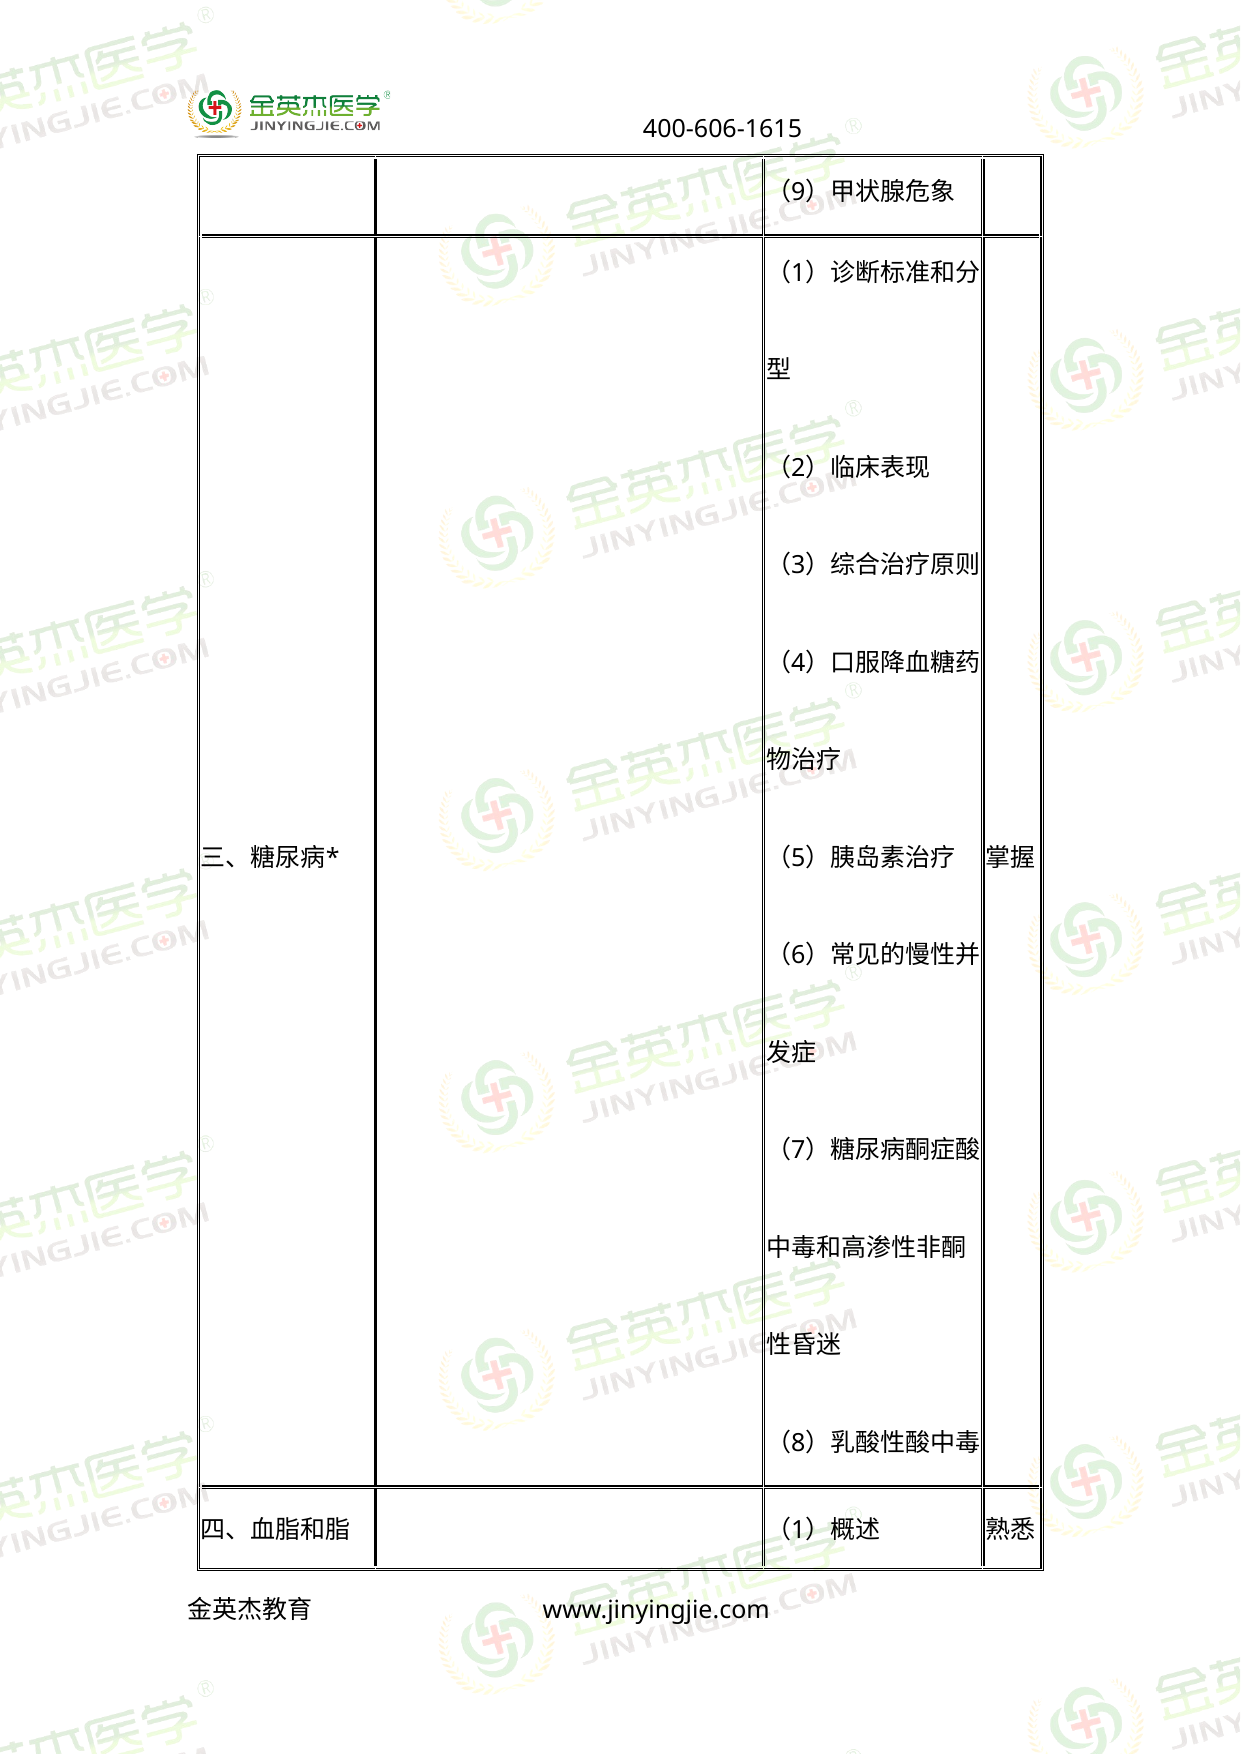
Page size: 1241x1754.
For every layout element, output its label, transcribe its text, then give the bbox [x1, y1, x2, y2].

table_cell 熟悉 熟悉 熟悉 熟悉 掌握 掌握 [983, 1485, 1041, 1568]
table_cell 四、血脂和脂蛋白异常血症* [200, 1485, 375, 1568]
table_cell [983, 157, 1040, 234]
table_cell （1）诊断标准和分型 （2）临床表现 （3）综合治疗原则 （4）口服降血糖药物治疗 （5）胰岛素治疗 （6）常见的慢性并发症 （7）糖尿病酮症酸中毒和高渗性非酮性昏迷 （8）乳酸性酸中毒 [765, 238, 981, 1485]
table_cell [764, 155, 983, 234]
table_cell [377, 238, 762, 1485]
table_cell 二、甲状腺疾病 [200, 157, 375, 234]
table_cell 掌握 [985, 234, 1041, 1485]
picture [187, 90, 390, 138]
table_cell 三、糖尿病* [200, 234, 374, 1485]
table_cell [375, 1489, 763, 1568]
table_cell 甲状腺功能亢进症* [375, 157, 763, 234]
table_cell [764, 1485, 983, 1568]
